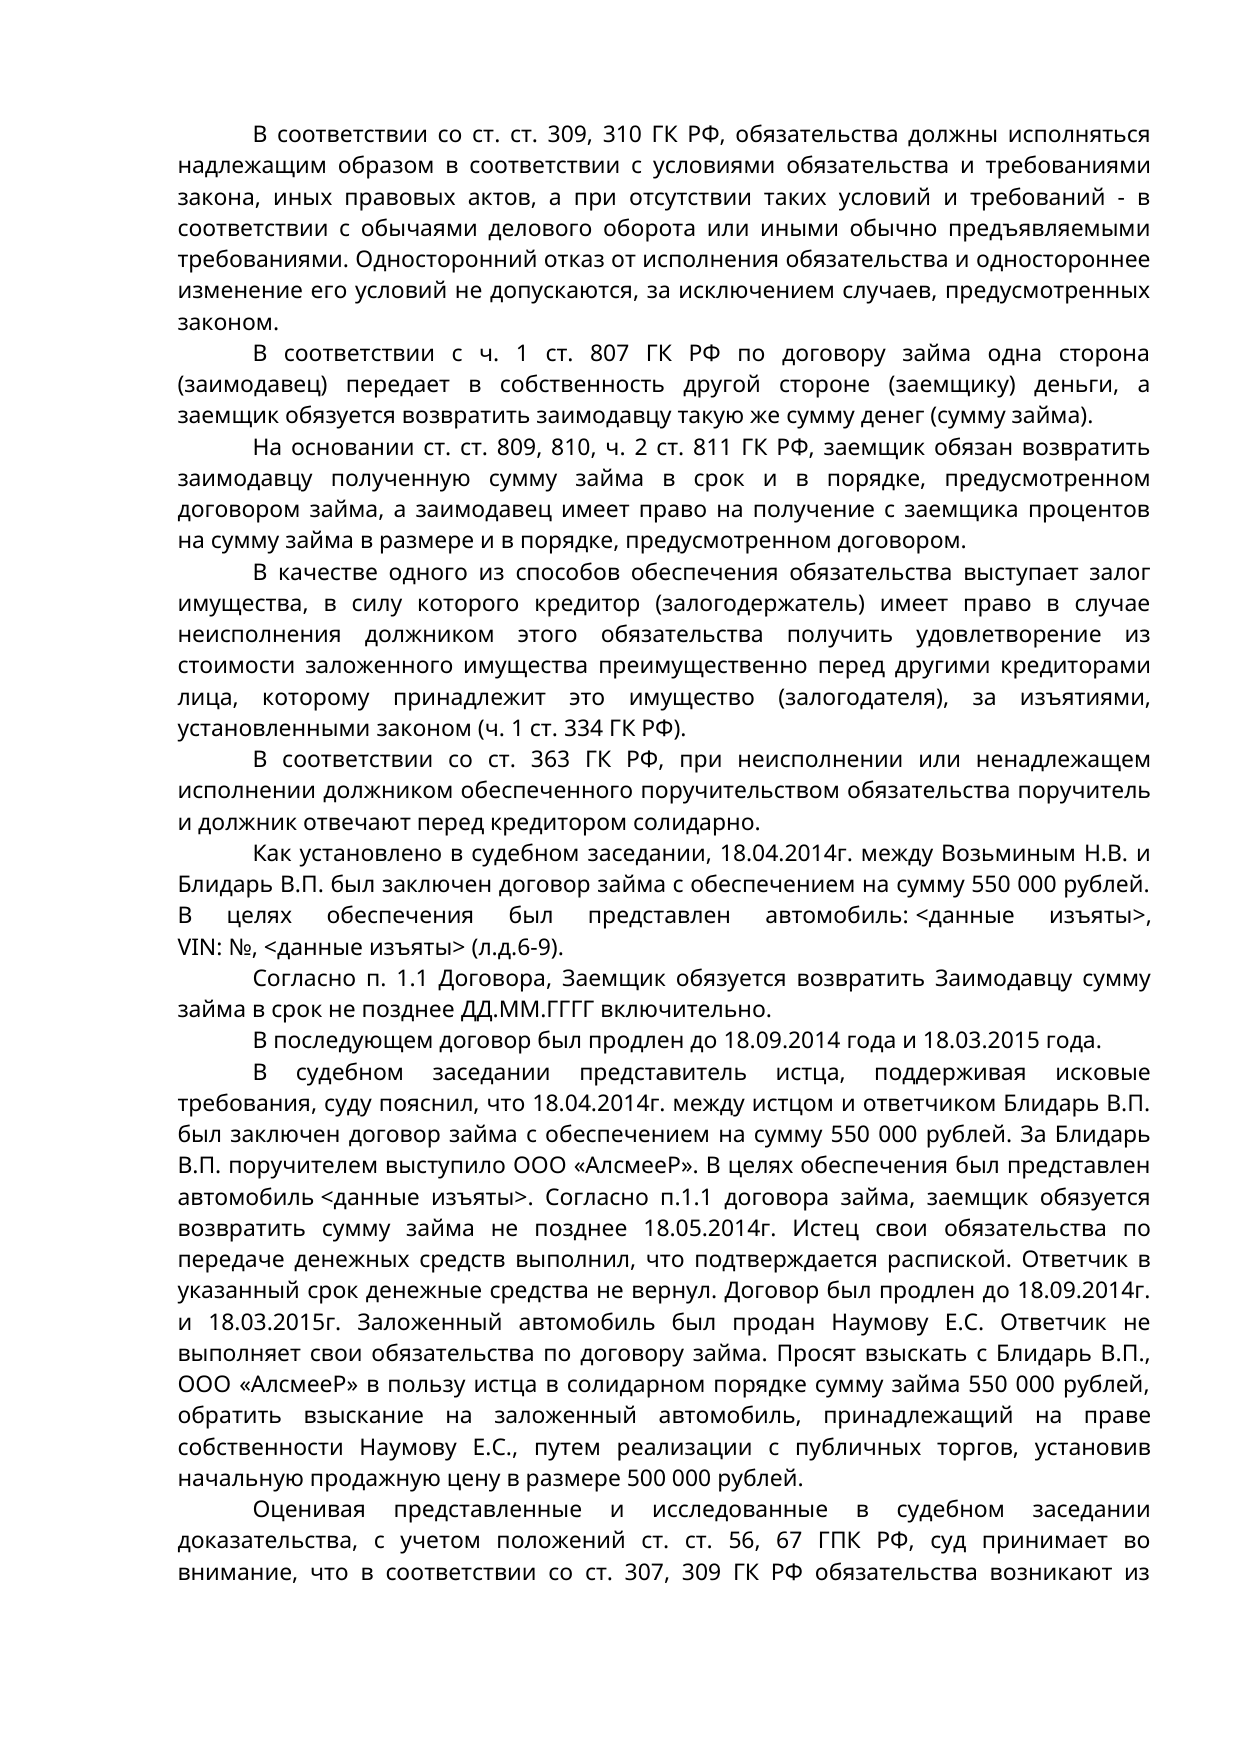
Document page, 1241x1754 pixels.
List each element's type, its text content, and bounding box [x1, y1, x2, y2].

text В последующем договор был продлен до 18.09.2014 года и 18.03.2015 года. [177, 1024, 1152, 1056]
text На основании ст. ст. 809, 810, ч. 2 ст. 811 ГК РФ, заемщик обязан возвратить заимодавцу полученную сумму займа в срок и в порядке, предусмотренном договором займа, а заимодавец имеет право на получение с заемщика процентов на сумму займа в размере и в порядке, предусмотренном договором. [177, 431, 1152, 556]
text В соответствии с ч. 1 ст. 807 ГК РФ по договору займа одна сторона (заимодавец) передает в собственность другой стороне (заемщику) деньги, а заемщик обязуется возвратить заимодавцу такую же сумму денег (сумму займа). [177, 337, 1152, 431]
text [177, 1493, 1152, 1587]
text Как установлено в судебном заседании, 18.04.2014г. между Возьминым Н.В. и Блидарь В.П. был заключен договор займа с обеспечением на сумму 550 000 рублей. В целях обеспечения был представлен автомобиль: <данные изъяты>, VIN: №, <данные изъяты> (л.д.6-9). [177, 837, 1152, 962]
text В соответствии со ст. 363 ГК РФ, при неисполнении или ненадлежащем исполнении должником обеспеченного поручительством обязательства поручитель и должник отвечают перед кредитором солидарно. [177, 743, 1152, 837]
text В судебном заседании представитель истца, поддерживая исковые требования, суду пояснил, что 18.04.2014г. между истцом и ответчиком Блидарь В.П. был заключен договор займа с обеспечением на сумму 550 000 рублей. За Блидарь В.П. поручителем выступило ООО «АлсмееР». В целях обеспечения был представлен автомобиль <данные изъяты>. Согласно п.1.1 договора займа, заемщик обязуется возвратить сумму займа не позднее 18.05.2014г. Истец свои обязательства по передаче денежных средств выполнил, что подтверждается распиской. Ответчик в указанный срок денежные средства не вернул. Договор был продлен до 18.09.2014г. и 18.03.2015г. Заложенный автомобиль был продан Наумову Е.С. Ответчик не выполняет свои обязательства по договору займа. Просят взыскать с Блидарь В.П., ООО «АлсмееР» в пользу истца в солидарном порядке сумму займа 550 000 рублей, обратить взыскание на заложенный автомобиль, принадлежащий на праве собственности Наумову Е.С., путем реализации с публичных торгов, установив начальную продажную цену в размере 500 000 рублей. [177, 1056, 1152, 1493]
text Согласно п. 1.1 Договора, Заемщик обязуется возвратить Заимодавцу сумму займа в срок не позднее ДД.ММ.ГГГГ включительно. [177, 962, 1152, 1024]
text В качестве одного из способов обеспечения обязательства выступает залог имущества, в силу которого кредитор (залогодержатель) имеет право в случае неисполнения должником этого обязательства получить удовлетворение из стоимости заложенного имущества преимущественно перед другими кредиторами лица, которому принадлежит это имущество (залогодателя), за изъятиями, установленными законом (ч. 1 ст. 334 ГК РФ). [177, 556, 1152, 743]
text В соответствии со ст. ст. 309, 310 ГК РФ, обязательства должны исполняться надлежащим образом в соответствии с условиями обязательства и требованиями закона, иных правовых актов, а при отсутствии таких условий и требований - в соответствии с обычаями делового оборота или иными обычно предъявляемыми требованиями. Односторонний отказ от исполнения обязательства и одностороннее изменение его условий не допускаются, за исключением случаев, предусмотренных законом. [177, 118, 1152, 337]
